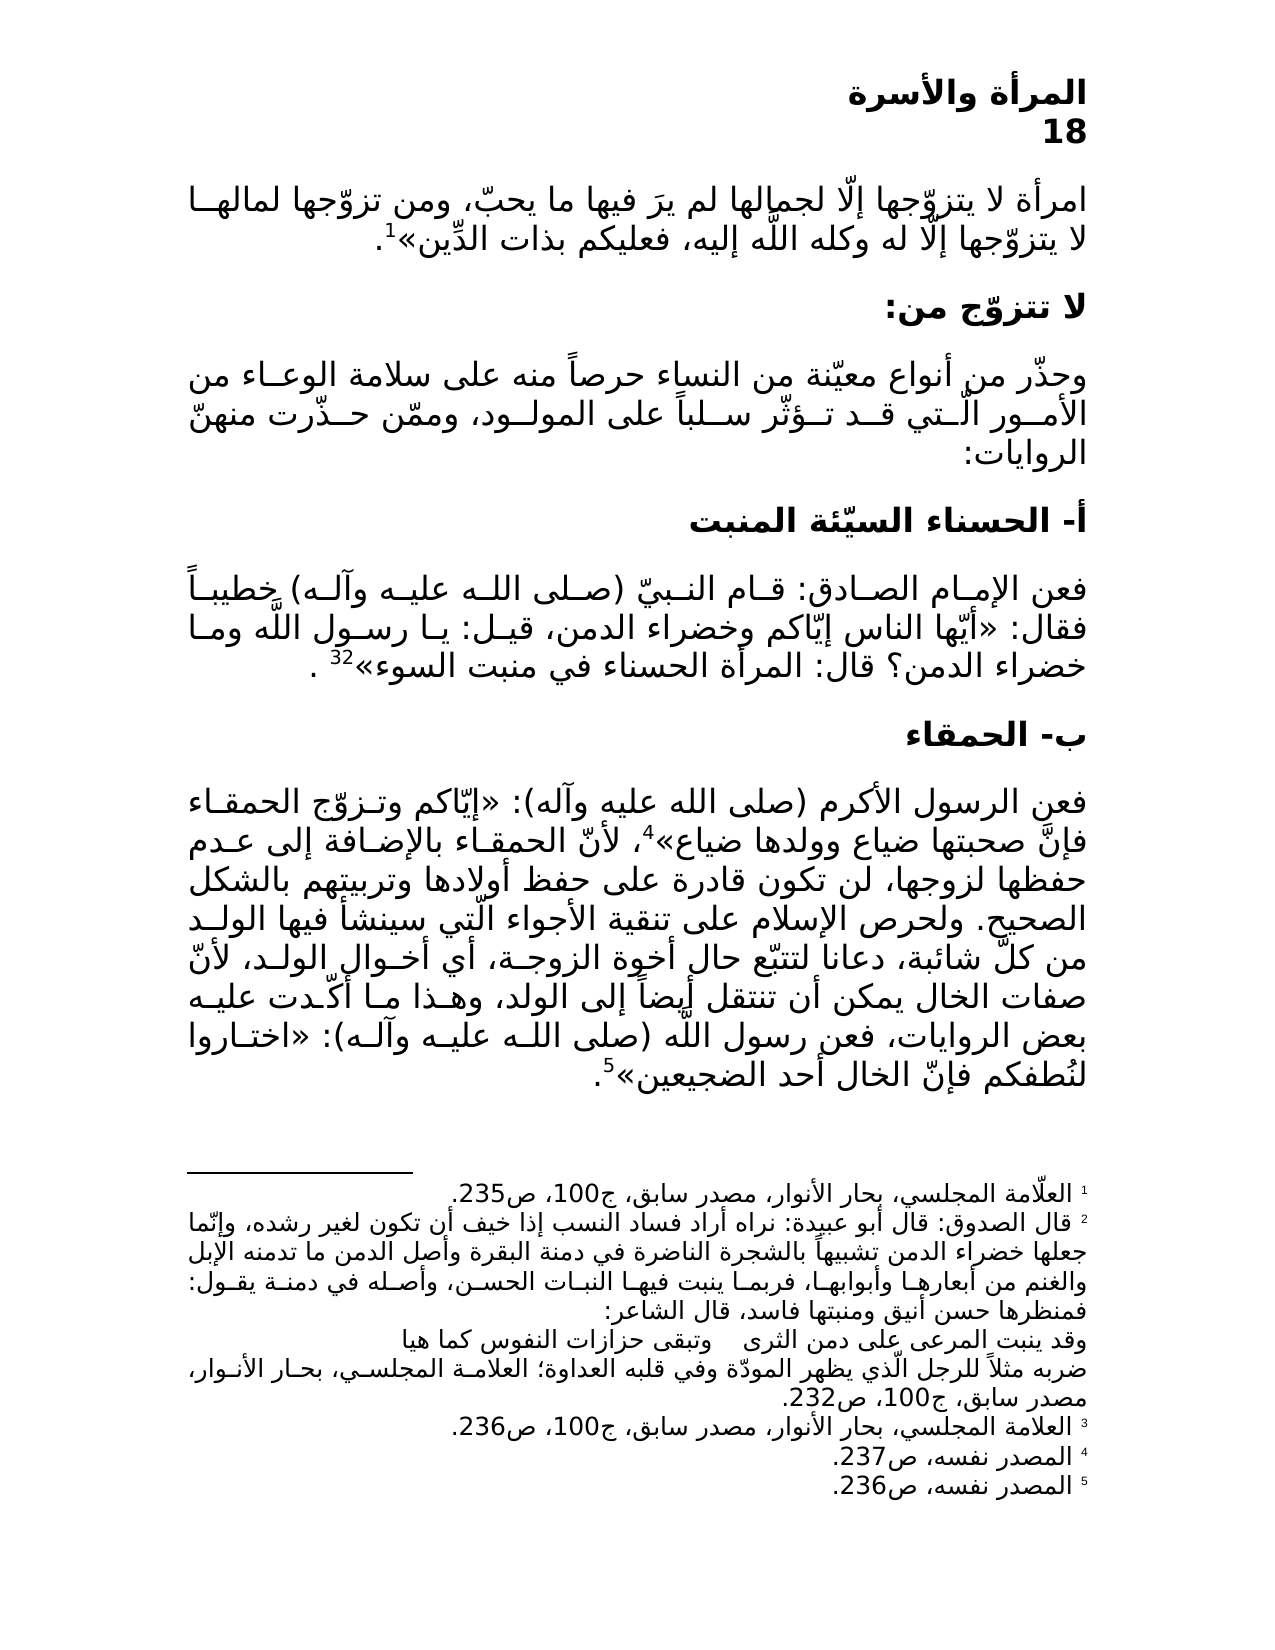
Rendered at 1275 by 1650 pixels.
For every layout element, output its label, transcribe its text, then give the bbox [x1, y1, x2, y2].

text ب- الحمقاء [187, 715, 1087, 754]
text فعن الإمام الصادق: قام النبيّ (صلى الله عليه وآله) خطيباً فقال: «أيّها الناس إيّاكم وخضراء الدمن، قيل: يا رسول اللَّه وما خضراء الدمن؟ قال: المرأة الحسناء في منبت السوء» . [187, 569, 1087, 686]
text وحذّر من أنواع معيّنة من النساء حرصاً منه على سلامة الوعاء من الأمور الّتي قد تؤثّر سلباً على المولود، وممّن حذّرت منهنّ الروايات: [187, 356, 1087, 472]
text فعن الرسول الأكرم (صلى الله عليه وآله): «إيّاكم وتزوّج الحمقاء فإنَّ صحبتها ضياع وولدها ضياع»، لأنّ الحمقاء بالإضافة إلى عدم حفظها لزوجها، لن تكون قادرة على حفظ أولادها وتربيتهم بالشكل الصحيح. ولحرص الإسلام على تنقية الأجواء الّتي سينشأ فيها الولد من كلّ شائبة، دعانا لتتبّع حال أخوة الزوجة، أي أخوال الولد، لأنّ صفات الخال يمكن أن تنتقل أيضاً إلى الولد، وهذا ما أكّدت عليه بعض الروايات، فعن رسول اللَّه (صلى الله عليه وآله): «اختاروا لنُطفكم فإنّ الخال أحد الضجيعين». [187, 783, 1087, 1094]
text امرأة لا يتزوّجها إلّا لجمالها لم يرَ فيها ما يحبّ، ومن تزوّجها لمالها لا يتزوّجها إلّا له وكله اللَّه إليه، فعليكم بذات الدِّين». [187, 181, 1087, 258]
text لا تتزوّج من: [187, 287, 1087, 326]
text أ- الحسناء السيّئة المنبت [187, 501, 1087, 540]
